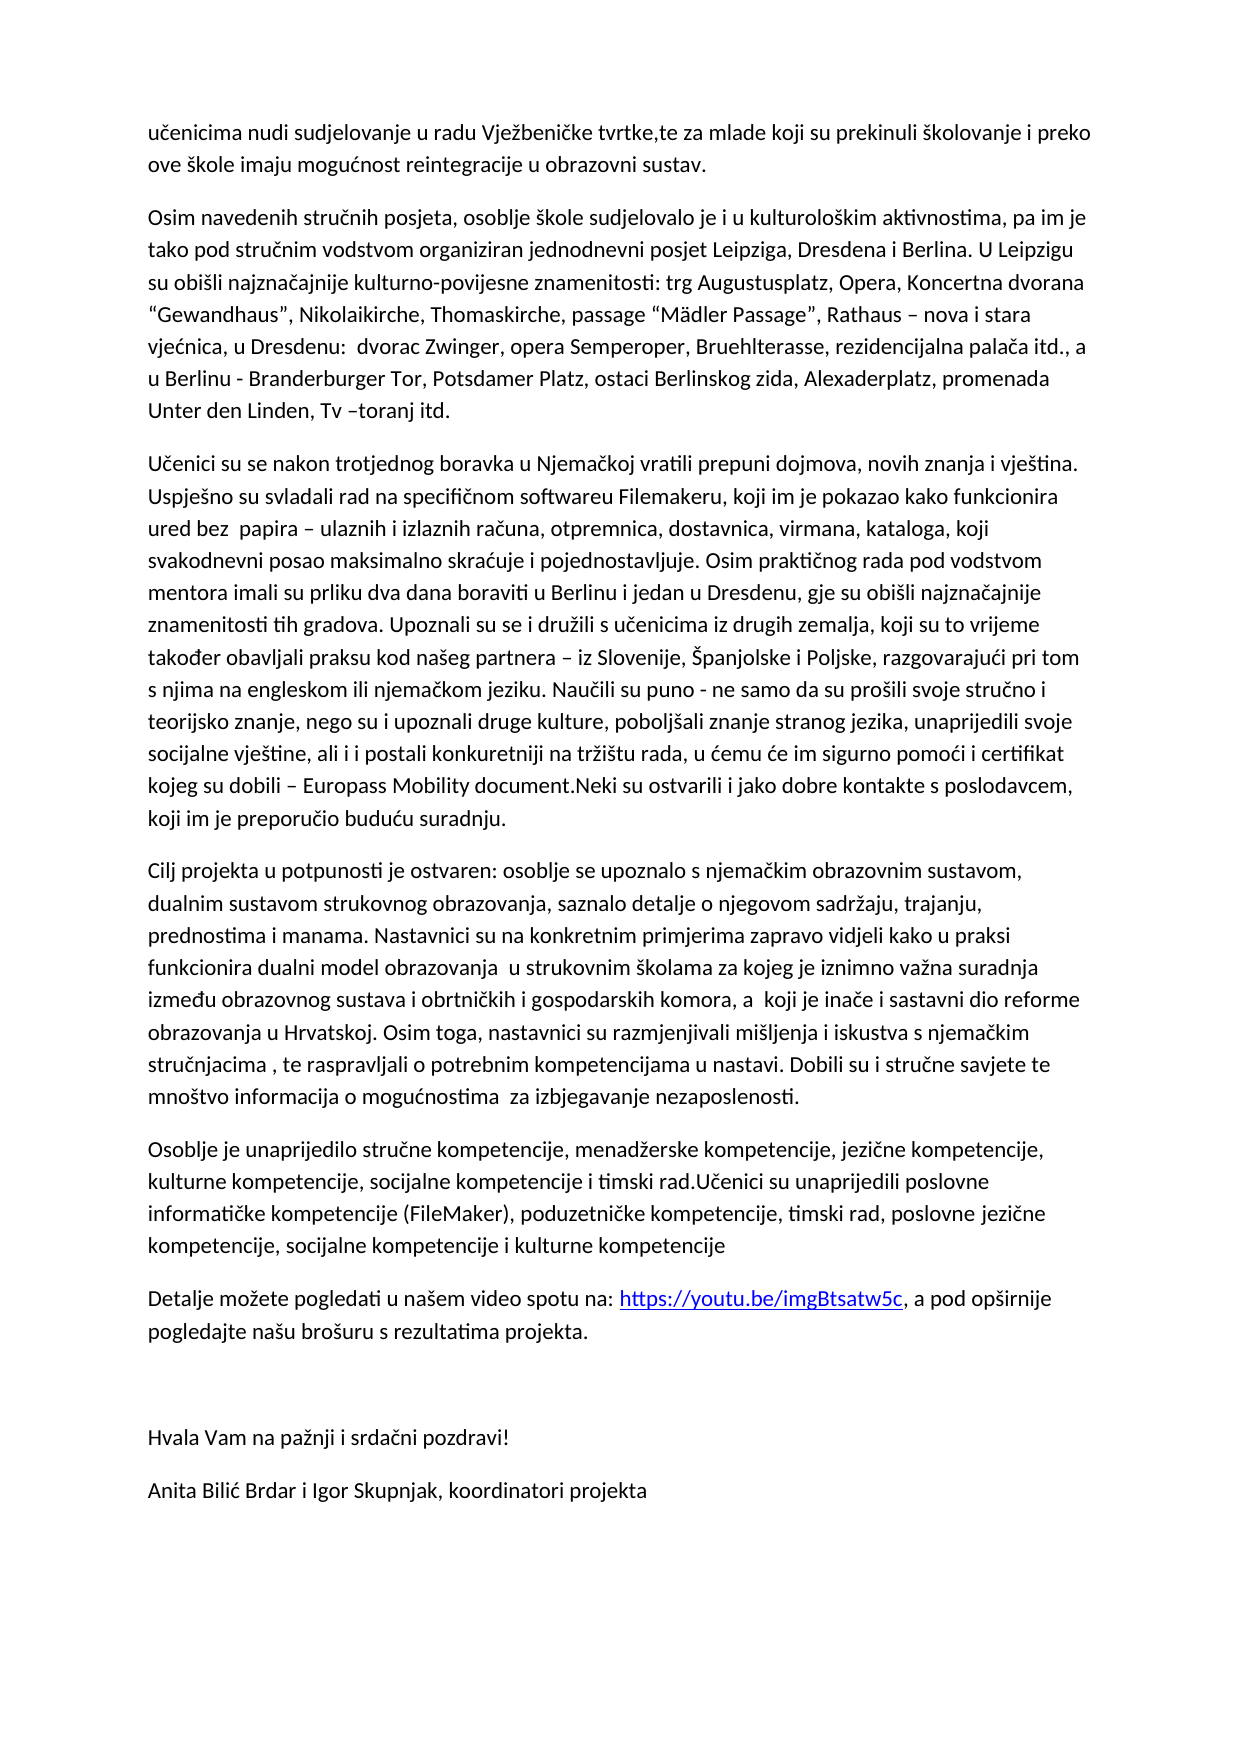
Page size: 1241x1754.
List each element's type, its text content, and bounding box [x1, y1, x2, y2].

text Učenici su se nakon trotjednog boravka u Njemačkoj vratili prepuni dojmova, novih znanja i vještina. Uspješno su svladali rad na specifičnom softwareu Filemakeru, koji im je pokazao kako funkcionira ured bez papira – ulaznih i izlaznih računa, otpremnica, dostavnica, virmana, kataloga, koji svakodnevni posao maksimalno skraćuje i pojednostavljuje. Osim praktičnog rada pod vodstvom mentora imali su prliku dva dana boraviti u Berlinu i jedan u Dresdenu, gje su obišli najznačajnije znamenitosti tih gradova. Upoznali su se i družili s učenicima iz drugih zemalja, koji su to vrijeme također obavljali praksu kod našeg partnera – iz Slovenije, Španjolske i Poljske, razgovarajući pri tom s njima na engleskom ili njemačkom jeziku. Naučili su puno - ne samo da su prošili svoje stručno i teorijsko znanje, nego su i upoznali druge kulture, poboljšali znanje stranog jezika, unaprijedili svoje socijalne vještine, ali i i postali konkuretniji na tržištu rada, u ćemu će im sigurno pomoći i certifikat kojeg su dobili – Europass Mobility document.Neki su ostvarili i jako dobre kontakte s poslodavcem, koji im je preporučio buduću suradnju. [148, 449, 1093, 832]
text Hvala Vam na pažnji i srdačni pozdravi! [148, 1423, 1093, 1451]
text Osoblje je unaprijedilo stručne kompetencije, menadžerske kompetencije, jezične kompetencije, kulturne kompetencije, socijalne kompetencije i timski rad.Učenici su unaprijedili poslovne informatičke kompetencije (FileMaker), poduzetničke kompetencije, timski rad, poslovne jezične kompetencije, socijalne kompetencije i kulturne kompetencije [148, 1135, 1093, 1259]
text Anita Bilić Brdar i Igor Skupnjak, koordinatori projekta [148, 1476, 1093, 1504]
text Detalje možete pogledati u našem video spotu na: https://youtu.be/imgBtsatw5c, a pod opširnije pogledajte našu brošuru s rezultatima projekta. [148, 1284, 1093, 1345]
text Osim navedenih stručnih posjeta, osoblje škole sudjelovalo je i u kulturološkim aktivnostima, pa im je tako pod stručnim vodstvom organiziran jednodnevni posjet Leipziga, Dresdena i Berlina. U Leipzigu su obišli najznačajnije kulturno-povijesne znamenitosti: trg Augustusplatz, Opera, Koncertna dvorana “Gewandhaus”, Nikolaikirche, Thomaskirche, passage “Mädler Passage”, Rathaus – nova i stara vjećnica, u Dresdenu: dvorac Zwinger, opera Semperoper, Bruehlterasse, rezidencijalna palača itd., a u Berlinu - Branderburger Tor, Potsdamer Platz, ostaci Berlinskog zida, Alexaderplatz, promenada Unter den Linden, Tv –toranj itd. [148, 203, 1093, 424]
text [148, 118, 1093, 178]
text Cilj projekta u potpunosti je ostvaren: osoblje se upoznalo s njemačkim obrazovnim sustavom, dualnim sustavom strukovnog obrazovanja, saznalo detalje o njegovom sadržaju, trajanju, prednostima i manama. Nastavnici su na konkretnim primjerima zapravo vidjeli kako u praksi funkcionira dualni model obrazovanja u strukovnim školama za kojeg je iznimno važna suradnja između obrazovnog sustava i obrtničkih i gospodarskih komora, a koji je inače i sastavni dio reforme obrazovanja u Hrvatskoj. Osim toga, nastavnici su razmjenjivali mišljenja i iskustva s njemačkim stručnjacima , te raspravljali o potrebnim kompetencijama u nastavi. Dobili su i stručne savjete te mnoštvo informacija o mogućnostima za izbjegavanje nezaposlenosti. [148, 857, 1093, 1110]
